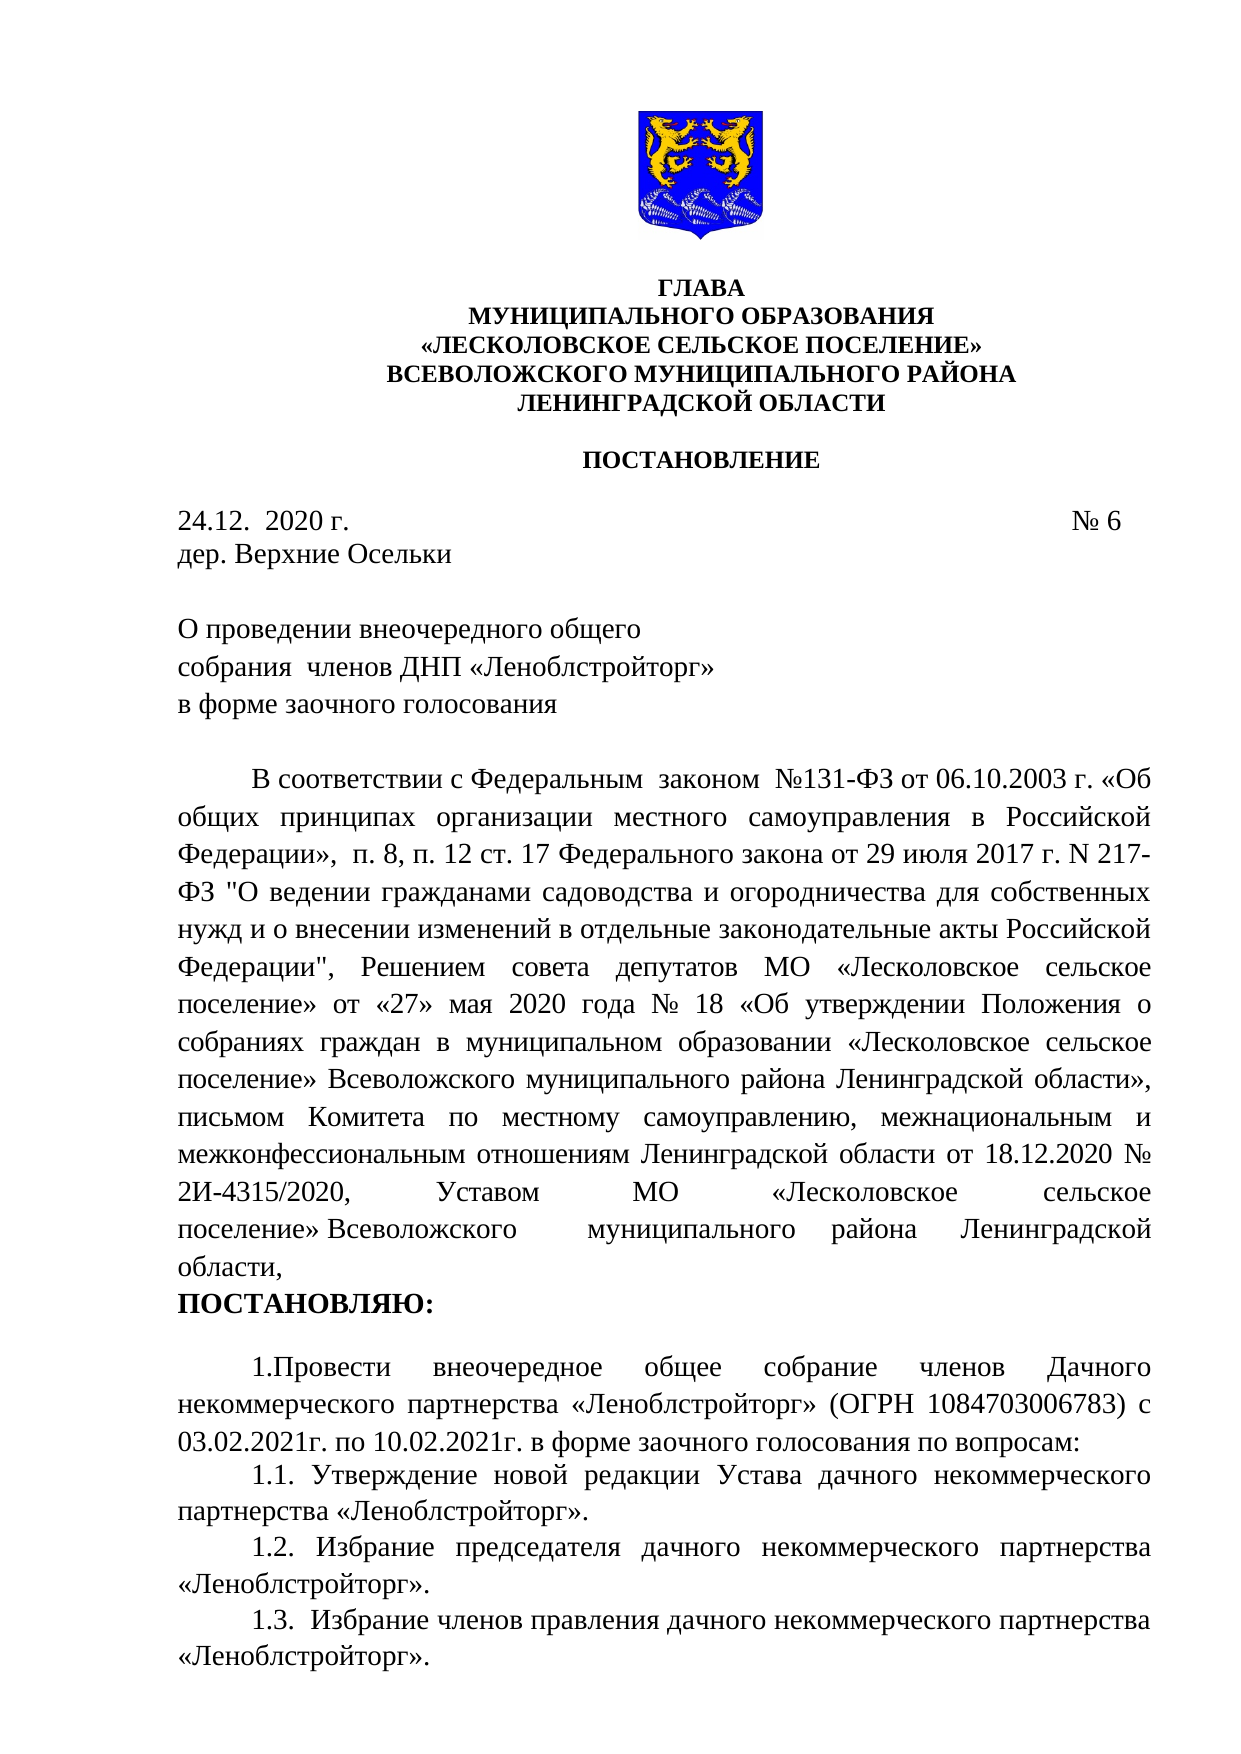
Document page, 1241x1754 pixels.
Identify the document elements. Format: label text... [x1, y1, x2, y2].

text ПОСТАНОВЛЕНИЕ [177, 445, 1152, 474]
text В соответствии с Федеральным законом №131-ФЗ от 06.10.2003 г. «Об общих принципах организации местного самоуправления в Российской Федерации», п. 8, п. 12 ст. 17 Федерального закона от 29 июля 2017 г. N 217-ФЗ "О ведении гражданами садоводства и огородничества для собственных нужд и о внесении изменений в отдельные законодательные акты Российской Федерации", Решением совета депутатов МО «Лесколовское сельское поселение» от «27» мая 2020 года № 18 «Об утверждении Положения о собраниях граждан в муниципальном образовании «Лесколовское сельское поселение» Всеволожского муниципального района Ленинградской области», письмом Комитета по местному самоуправлению, межнациональным и межконфессиональным отношениям Ленинградской области от 18.12.2020 № 2И-4315/2020, Уставом МО «Лесколовское сельское поселение» Всеволожского муниципального района Ленинградской области, [177, 757, 1152, 1282]
text ЛЕНИНГРАДСКОЙ ОБЛАСТИ [177, 388, 1152, 416]
text 1.3. Избрание членов правления дачного некоммерческого партнерства «Леноблстройторг». [177, 1602, 1152, 1672]
text собрания членов ДНП «Леноблстройторг» [177, 645, 1152, 682]
text 1.1. Утверждение новой редакции Устава дачного некоммерческого партнерства «Леноблстройторг». [177, 1457, 1152, 1527]
text в форме заочного голосования [177, 682, 1152, 720]
text «ЛЕСКОЛОВСКОЕ СЕЛЬСКОЕ ПОСЕЛЕНИЕ» [177, 330, 1152, 359]
text 1.2. Избрание председателя дачного некоммерческого партнерства «Леноблстройторг». [177, 1529, 1152, 1599]
text ВСЕВОЛОЖСКОГО МУНИЦИПАЛЬНОГО РАЙОНА [177, 359, 1152, 388]
picture [637, 111, 764, 240]
text МУНИЦИПАЛЬНОГО ОБРАЗОВАНИЯ [177, 301, 1152, 330]
text ГЛАВА [177, 273, 1152, 301]
text дер. Верхние Осельки [177, 536, 1152, 570]
text О проведении внеочередного общего [177, 607, 1152, 645]
text 24.12. 2020 г. № 6 [177, 503, 1152, 536]
text ПОСТАНОВЛЯЮ: [177, 1282, 1152, 1320]
text 1.Провести внеочередное общее собрание членов Дачного некоммерческого партнерства «Леноблстройторг» (ОГРН 1084703006783) с 03.02.2021г. по 10.02.2021г. в форме заочного голосования по вопросам: [177, 1345, 1152, 1457]
